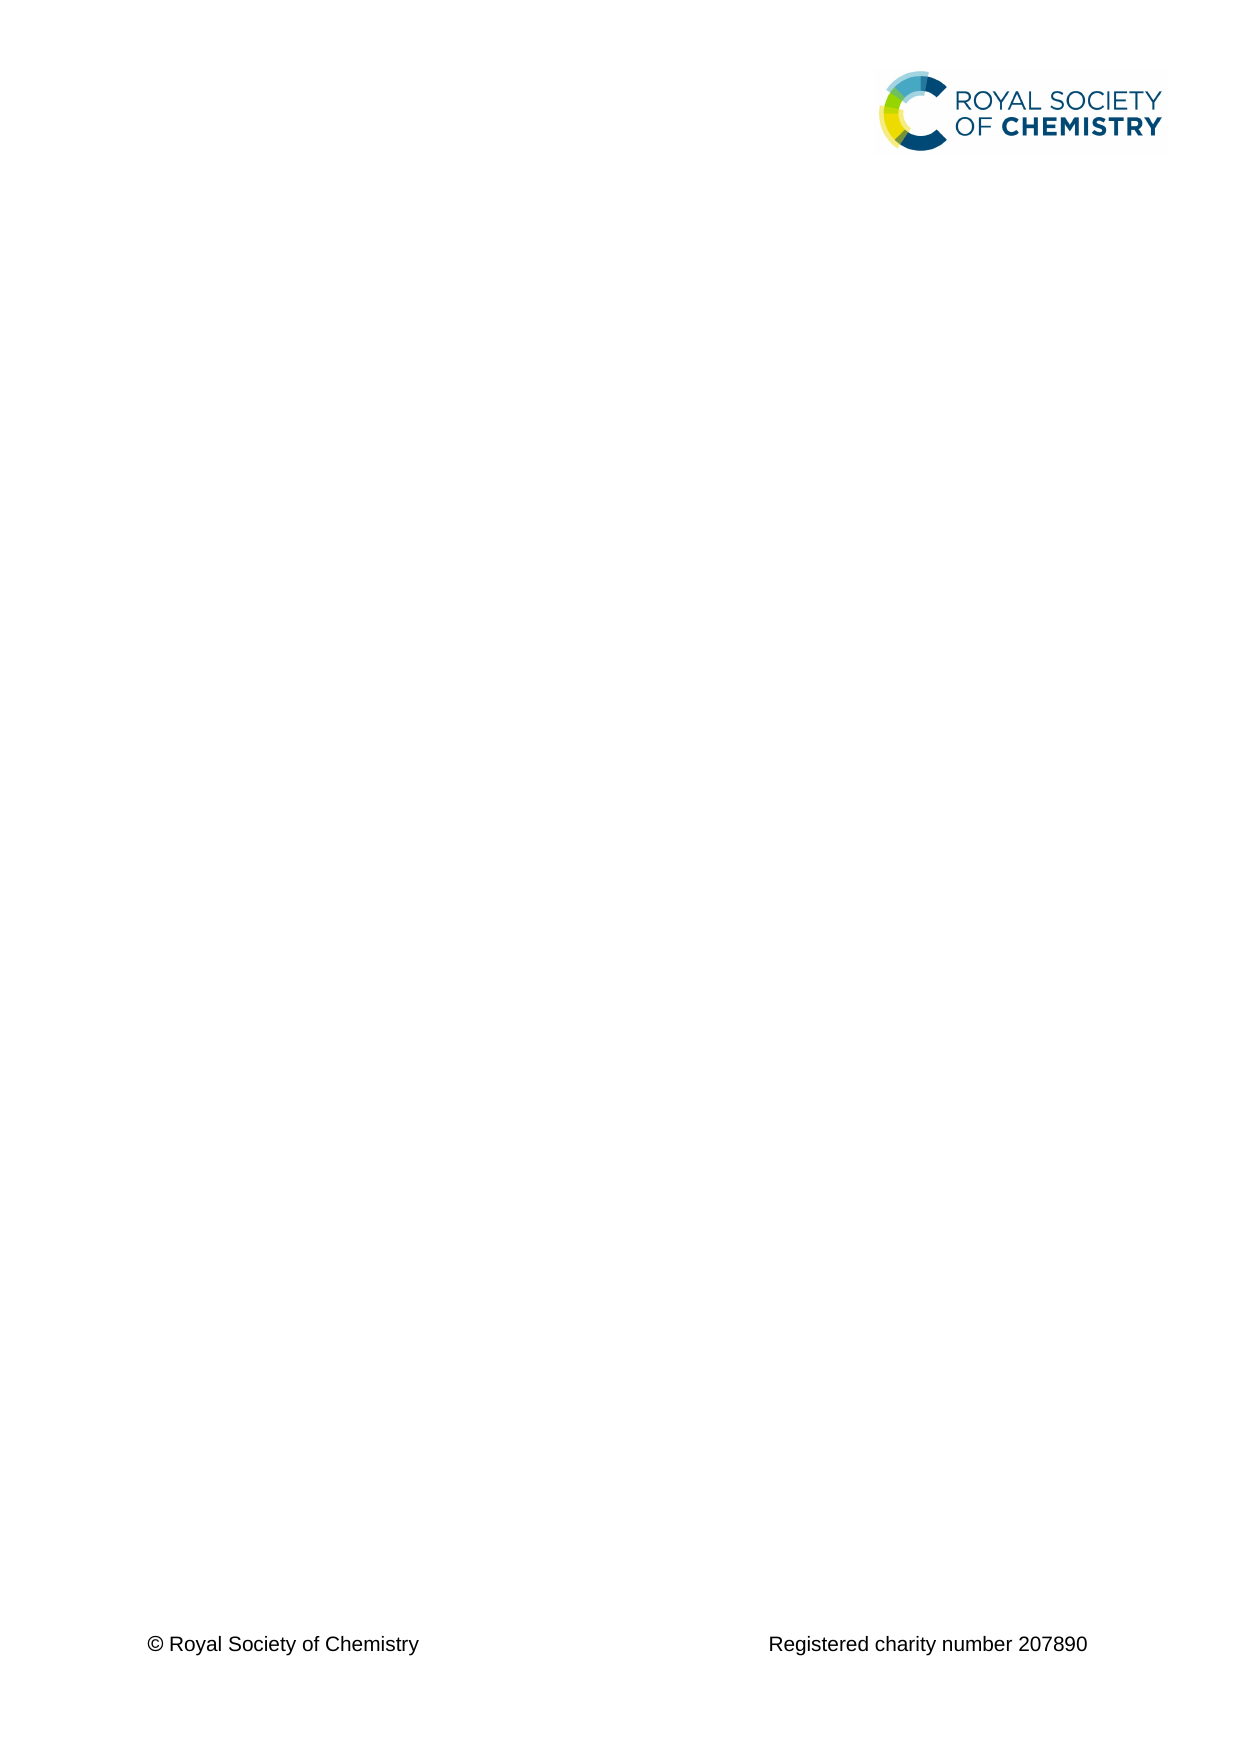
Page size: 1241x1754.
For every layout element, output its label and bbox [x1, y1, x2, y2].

picture [874, 69, 1170, 157]
